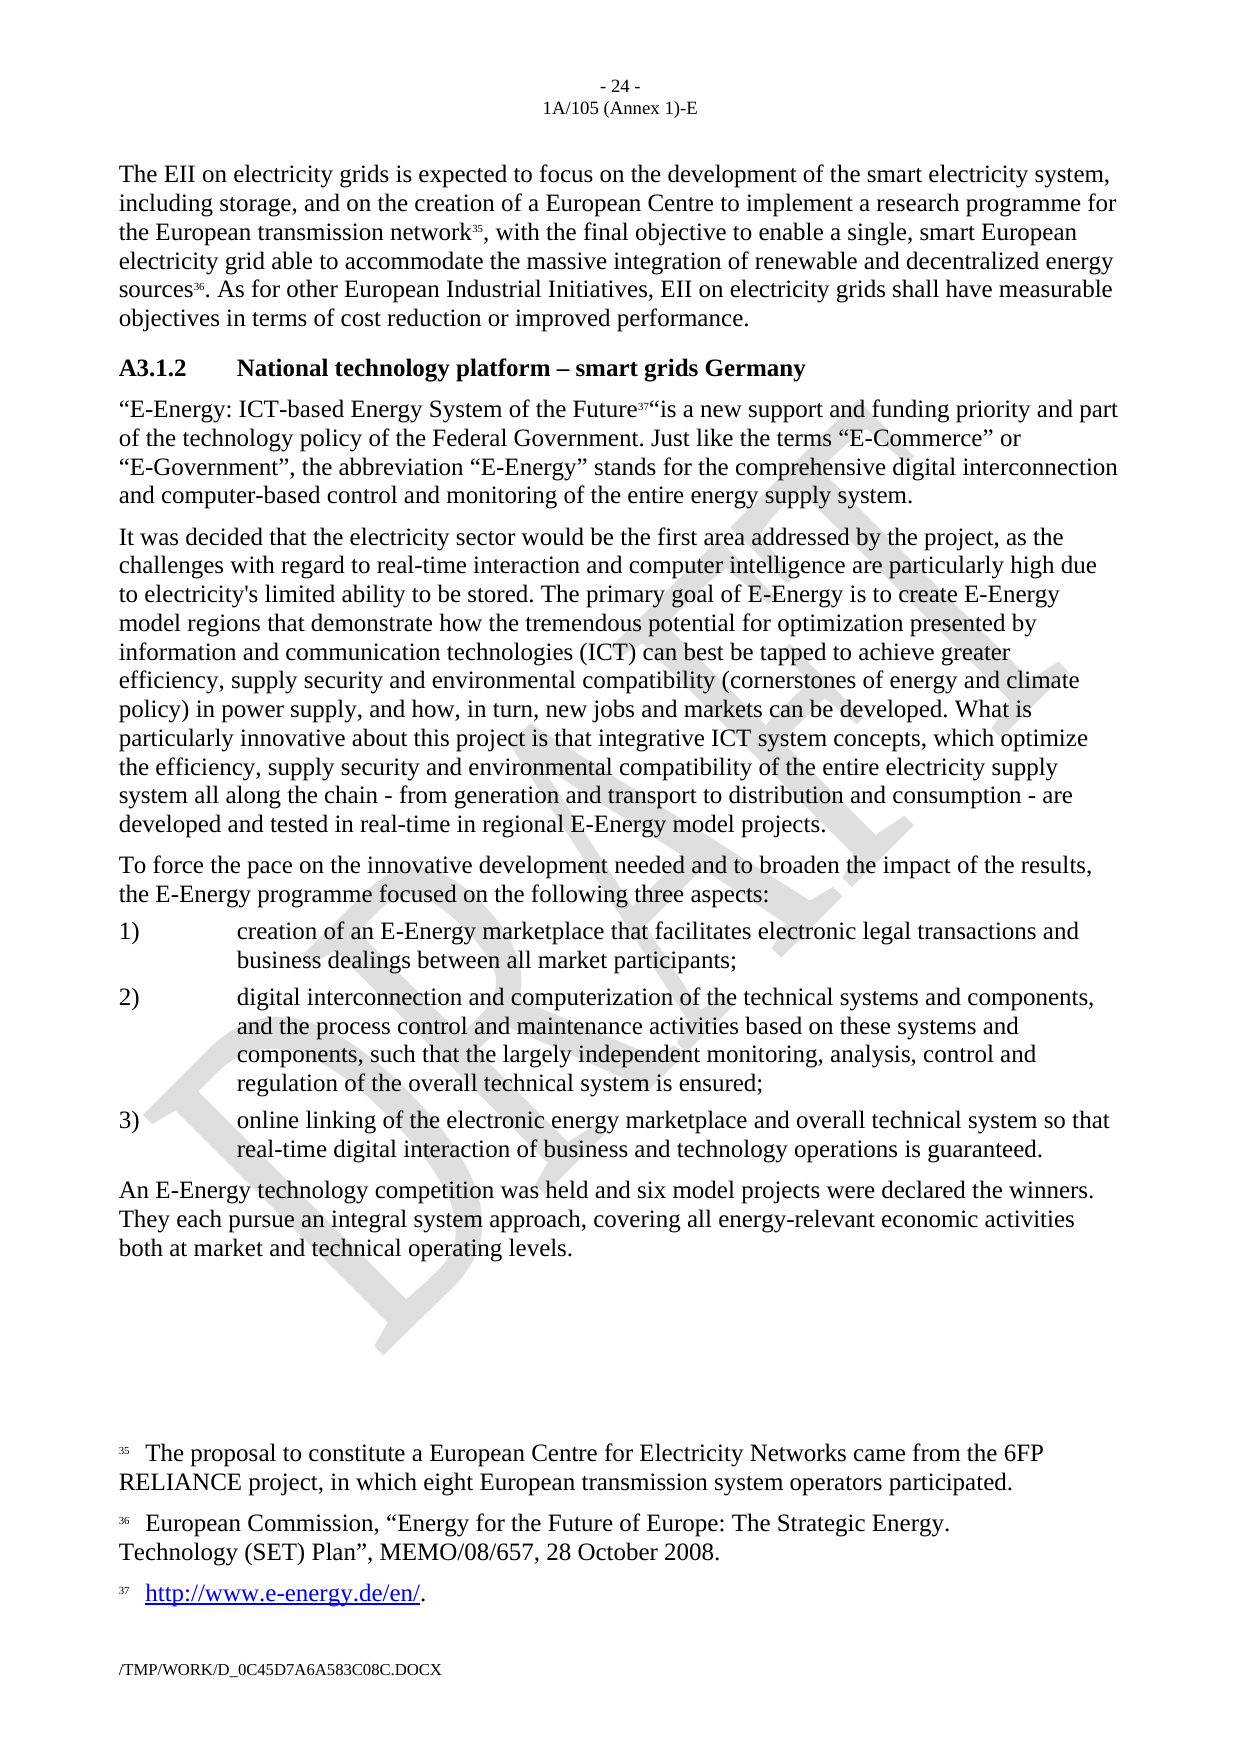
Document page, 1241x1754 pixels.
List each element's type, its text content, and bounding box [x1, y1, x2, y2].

text 2) digital interconnection and computerization of the technical systems and components, and the process control and maintenance activities based on these systems and components, such that the largely independent monitoring, analysis, control and regulation of the overall technical system is ensured; [118, 982, 1122, 1097]
text 3) online linking of the electronic energy marketplace and overall technical system so that real-time digital interaction of business and technology operations is guaranteed. [118, 1105, 1122, 1163]
text The EII on electricity grids is expected to focus on the development of the smart electricity system, including storage, and on the creation of a European Centre to implement a research programme for the European transmission network, with the final objective to enable a single, smart European electricity grid able to accommodate the massive integration of renewable and decentralized energy sources. As for other European Industrial Initiatives, EII on electricity grids shall have measurable objectives in terms of cost reduction or improved performance. [118, 159, 1122, 332]
text It was decided that the electricity sector would be the first area addressed by the project, as the challenges with regard to real-time interaction and computer intelligence are particularly high due to electricity's limited ability to be stored. The primary goal of E-Energy is to create E-Energy model regions that demonstrate how the tremendous potential for optimization presented by information and communication technologies (ICT) can best be tapped to achieve greater efficiency, supply security and environmental compatibility (cornerstones of energy and climate policy) in power supply, and how, in turn, new jobs and markets can be developed. What is particularly innovative about this project is that integrative ICT system concepts, which optimize the efficiency, supply security and environmental compatibility of the entire electricity supply system all along the chain - from generation and transport to distribution and consumption - are developed and tested in real-time in regional E-Energy model projects. [118, 522, 1122, 838]
text 1) creation of an E-Energy marketplace that facilitates electronic legal transactions and business dealings between all market participants; [118, 916, 1122, 974]
text “E-Energy: ICT-based Energy System of the Future“is a new support and funding priority and part of the technology policy of the Federal Government. Just like the terms “E-Commerce” or “E-Government”, the abbreviation “E-Energy” stands for the comprehensive digital interconnection and computer-based control and monitoring of the entire energy supply system. [118, 394, 1122, 509]
text An E-Energy technology competition was held and six model projects were declared the winners. They each pursue an integral system approach, covering all energy-relevant economic activities both at market and technical operating levels. [118, 1175, 1122, 1262]
subtitle A3.1.2 National technology platform – smart grids Germany [118, 353, 1122, 382]
text To force the pace on the innovative development needed and to broaden the impact of the results, the E-Energy programme focused on the following three aspects: [118, 850, 1122, 908]
